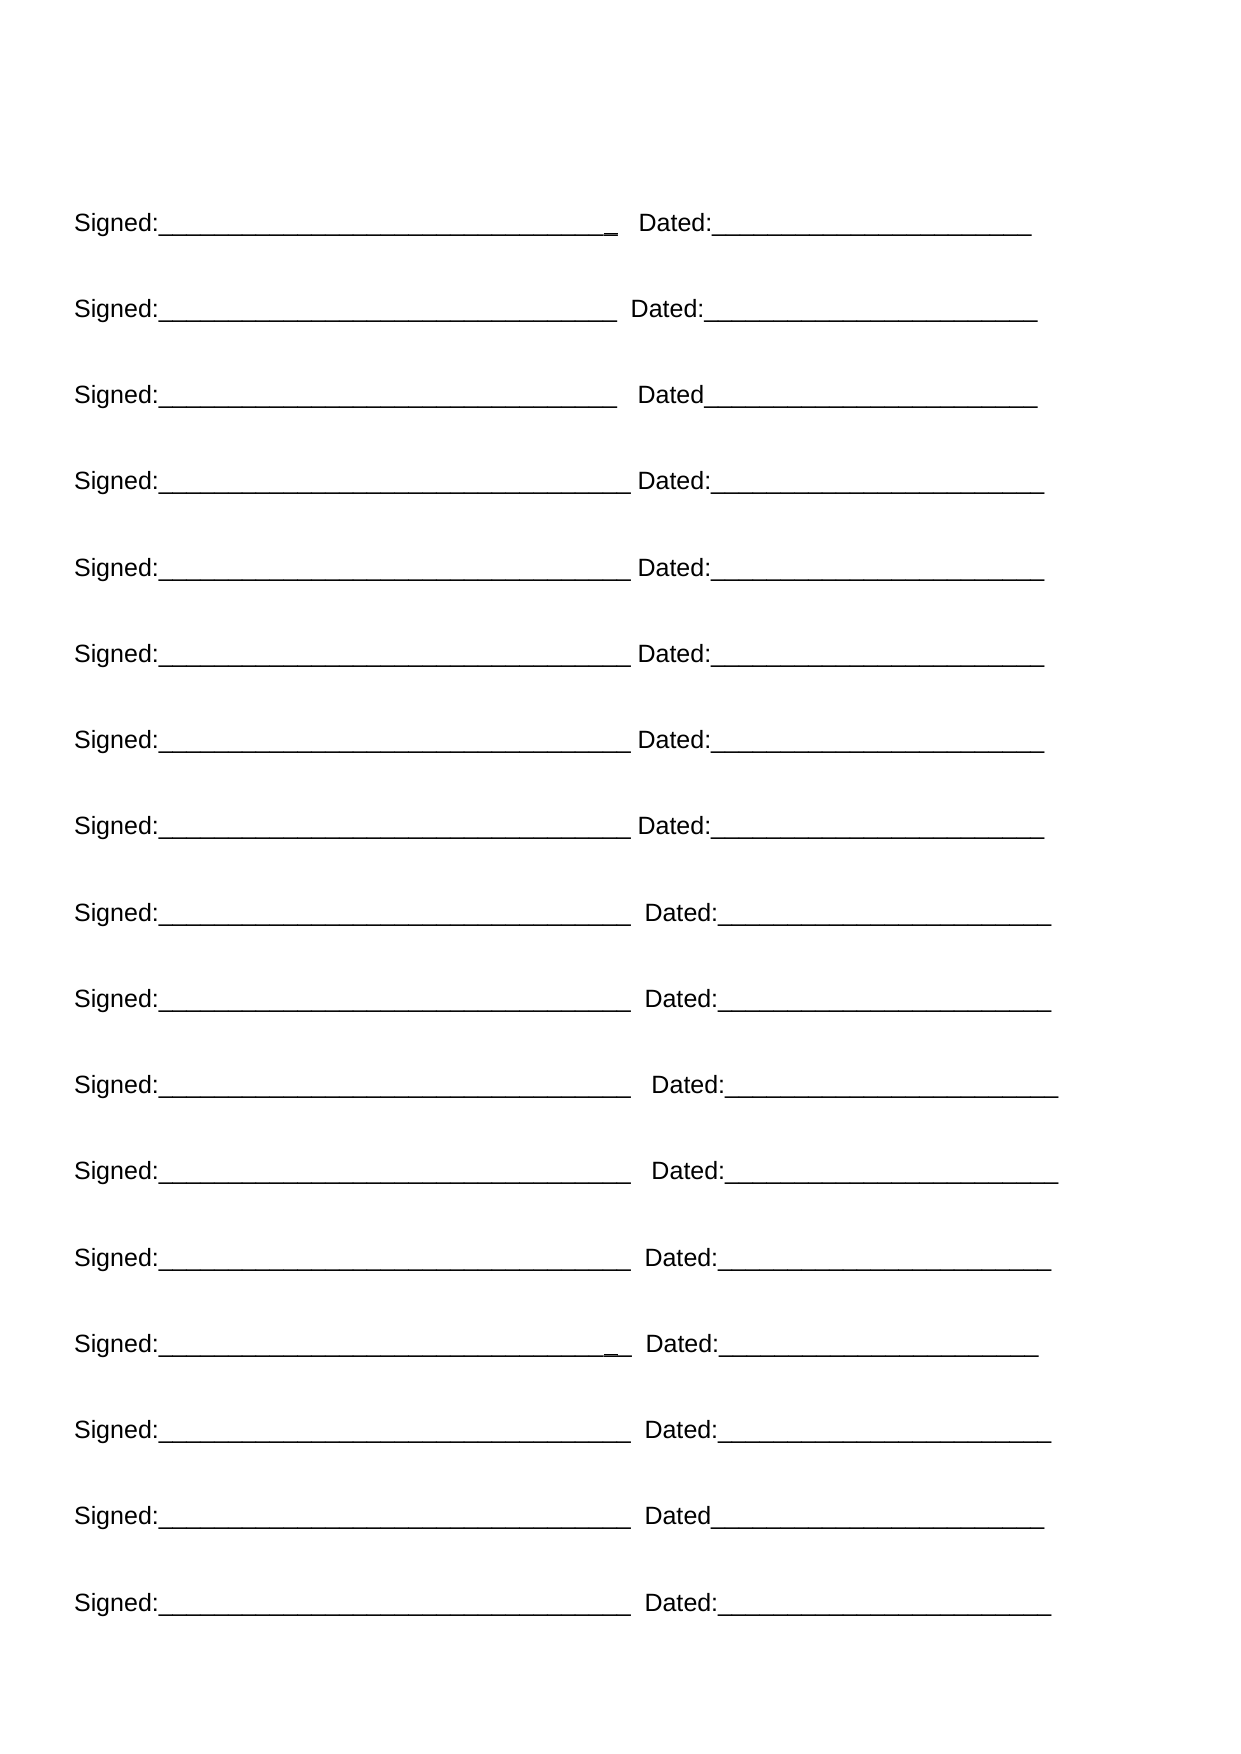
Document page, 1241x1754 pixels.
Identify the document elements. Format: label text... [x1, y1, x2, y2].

text Signed:_________________________________ Dated________________________ [74, 380, 1181, 409]
text Signed:__________________________________ Dated:________________________ [74, 1070, 1181, 1099]
text Signed:_________________________________ Dated:________________________ [74, 294, 1181, 322]
text Signed:__________________________________ Dated:________________________ [74, 1242, 1181, 1271]
text Signed:__________________________________ Dated:________________________ [74, 639, 1181, 667]
text Signed:__________________________________ Dated:________________________ [74, 897, 1181, 926]
text Signed:__________________________________ Dated:________________________ [74, 466, 1181, 495]
text Signed:__________________________________ Dated________________________ [74, 1501, 1181, 1530]
text Signed:__________________________________ Dated:________________________ [74, 1415, 1181, 1444]
text Signed:__________________________________ Dated:________________________ [74, 1587, 1181, 1616]
text Signed:__________________________________ Dated:________________________ [74, 1156, 1181, 1185]
text Signed:__________________________________ Dated:________________________ [74, 552, 1181, 581]
text Signed:__________________________________ Dated:________________________ [74, 811, 1181, 840]
text Signed:__________________________________ Dated:________________________ [74, 984, 1181, 1012]
text Signed:_________________________________ Dated:_______________________ [74, 207, 1181, 236]
text Signed:__________________________________ Dated:_______________________ [74, 1329, 1181, 1357]
text Signed:__________________________________ Dated:________________________ [74, 725, 1181, 754]
